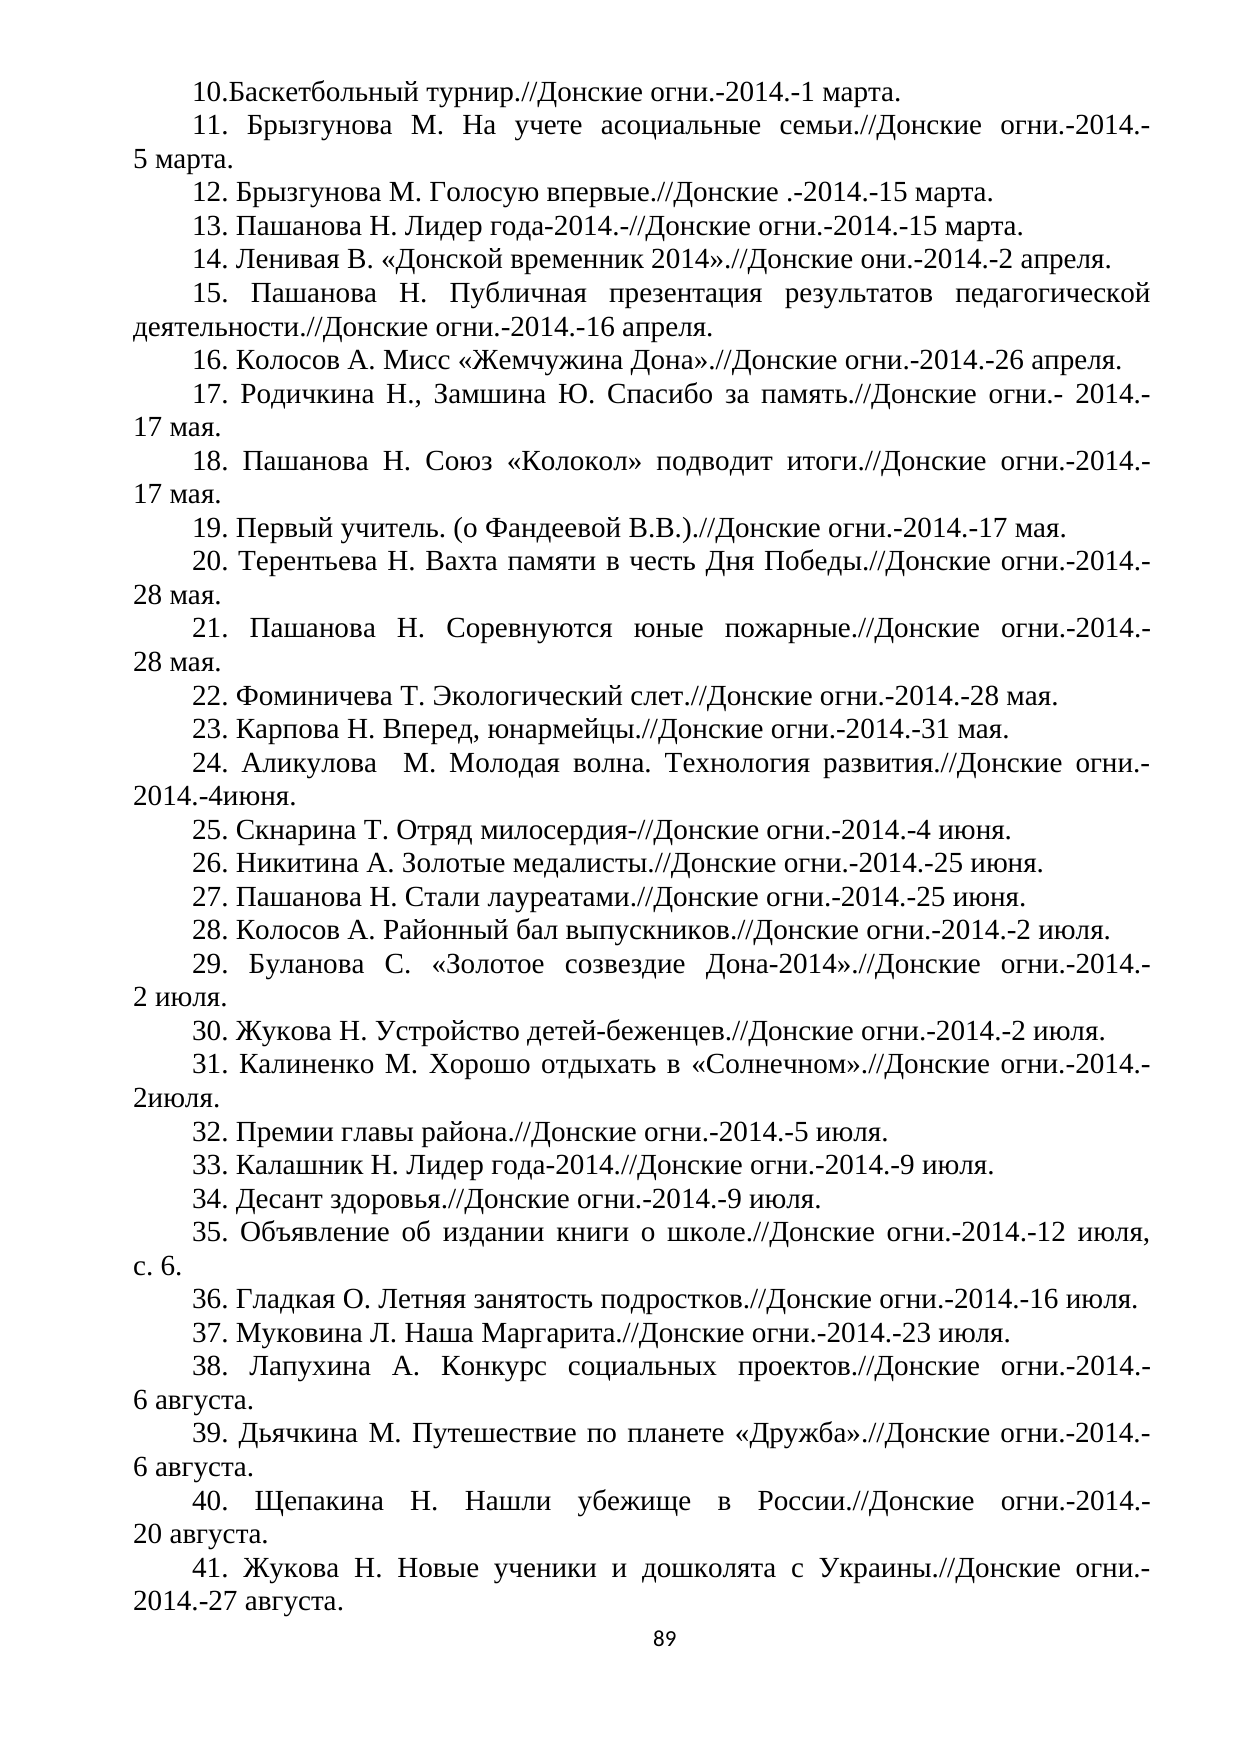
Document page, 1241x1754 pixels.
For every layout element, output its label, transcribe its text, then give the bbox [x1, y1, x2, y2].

text 20. Терентьева Н. Вахта памяти в честь Дня Победы.//Донские огни.-2014.-28 мая. [133, 543, 1152, 611]
text 10.Баскетбольный турнир.//Донские огни.-2014.-1 марта. [133, 74, 1152, 107]
text 41. Жукова Н. Новые ученики и дошколята с Украины.//Донские огни.- 2014.-27 августа. [133, 1550, 1152, 1617]
text 15. Пашанова Н. Публичная презентация результатов педагогической деятельности.//Донские огни.-2014.-16 апреля. [133, 275, 1152, 342]
text 11. Брызгунова М. На учете асоциальные семьи.//Донские огни.-2014.- 5 марта. [133, 107, 1152, 174]
text 25. Скнарина Т. Отряд милосердия-//Донские огни.-2014.-4 июня. [133, 812, 1152, 845]
text 13. Пашанова Н. Лидер года-2014.-//Донские огни.-2014.-15 марта. [133, 208, 1152, 242]
text 27. Пашанова Н. Стали лауреатами.//Донские огни.-2014.-25 июня. [133, 879, 1152, 912]
text 18. Пашанова Н. Союз «Колокол» подводит итоги.//Донские огни.-2014.- 17 мая. [133, 443, 1152, 510]
text 14. Ленивая В. «Донской временник 2014».//Донские они.-2014.-2 апреля. [133, 242, 1152, 275]
text 37. Муковина Л. Наша Маргарита.//Донские огни.-2014.-23 июля. [133, 1315, 1152, 1348]
text 34. Десант здоровья.//Донские огни.-2014.-9 июля. [133, 1181, 1152, 1214]
text 30. Жукова Н. Устройство детей-беженцев.//Донские огни.-2014.-2 июля. [133, 1013, 1152, 1047]
text 17. Родичкина Н., Замшина Ю. Спасибо за память.//Донские огни.- 2014.- 17 мая. [133, 376, 1152, 443]
text 21. Пашанова Н. Соревнуются юные пожарные.//Донские огни.-2014.- 28 мая. [133, 611, 1152, 678]
text 16. Колосов А. Мисс «Жемчужина Дона».//Донские огни.-2014.-26 апреля. [133, 342, 1152, 376]
text 32. Премии главы района.//Донские огни.-2014.-5 июля. [133, 1114, 1152, 1147]
text 19. Первый учитель. (о Фандеевой В.В.).//Донские огни.-2014.-17 мая. [133, 510, 1152, 543]
text 38. Лапухина А. Конкурс социальных проектов.//Донские огни.-2014.- 6 августа. [133, 1348, 1152, 1416]
text 40. Щепакина Н. Нашли убежище в России.//Донские огни.-2014.- 20 августа. [133, 1483, 1152, 1550]
text 39. Дьячкина М. Путешествие по планете «Дружба».//Донские огни.-2014.- 6 августа. [133, 1416, 1152, 1483]
text 31. Калиненко М. Хорошо отдыхать в «Солнечном».//Донские огни.-2014.-2июля. [133, 1047, 1152, 1114]
text 26. Никитина А. Золотые медалисты.//Донские огни.-2014.-25 июня. [133, 845, 1152, 879]
text 23. Карпова Н. Вперед, юнармейцы.//Донские огни.-2014.-31 мая. [133, 711, 1152, 745]
text 35. Объявление об издании книги о школе.//Донские огни.-2014.-12 июля, с. 6. [133, 1214, 1152, 1281]
text 29. Буланова С. «Золотое созвездие Дона-2014».//Донские огни.-2014.- 2 июля. [133, 946, 1152, 1013]
text 36. Гладкая О. Летняя занятость подростков.//Донские огни.-2014.-16 июля. [133, 1281, 1152, 1315]
text 33. Калашник Н. Лидер года-2014.//Донские огни.-2014.-9 июля. [133, 1147, 1152, 1181]
text 12. Брызгунова М. Голосую впервые.//Донские .-2014.-15 марта. [133, 174, 1152, 208]
text 28. Колосов А. Районный бал выпускников.//Донские огни.-2014.-2 июля. [133, 912, 1152, 946]
text 22. Фоминичева Т. Экологический слет.//Донские огни.-2014.-28 мая. [133, 678, 1152, 711]
text 24. Аликулова М. Молодая волна. Технология развития.//Донские огни.-2014.-4июня. [133, 745, 1152, 812]
